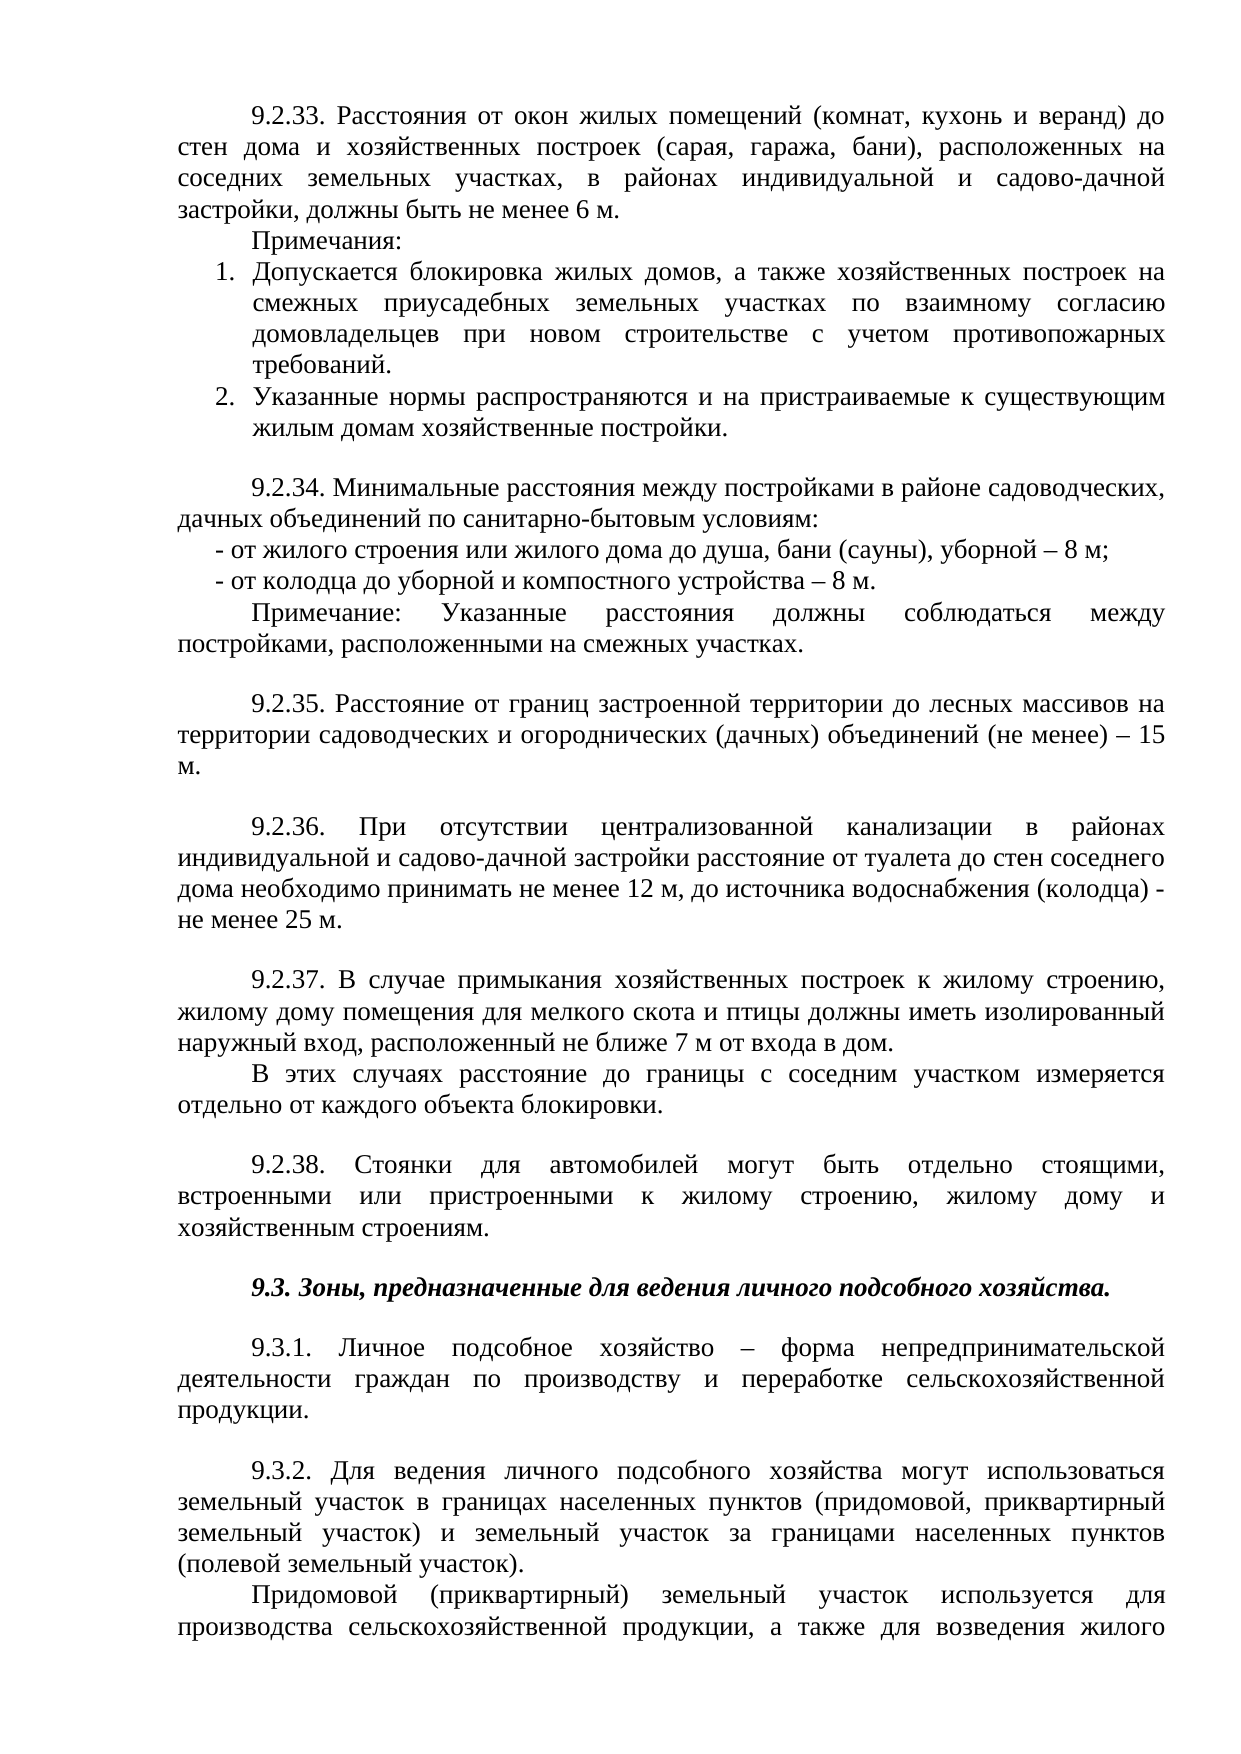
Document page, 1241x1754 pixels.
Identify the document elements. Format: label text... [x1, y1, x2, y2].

text Примечание: Указанные расстояния должны соблюдаться между постройками, расположенными на смежных участках. [177, 596, 1166, 658]
text 9.2.37. В случае примыкания хозяйственных построек к жилому строению, жилому дому помещения для мелкого скота и птицы должны иметь изолированный наружный вход, расположенный не ближе 7 м от входа в дом. [177, 963, 1166, 1057]
text - от жилого строения или жилого дома до душа, бани (сауны), уборной – 8 м; - от колодца до уборной и компостного устройства – 8 м. [215, 533, 1166, 596]
text 9.2.38. Стоянки для автомобилей могут быть отдельно стоящими, встроенными или пристроенными к жилому строению, жилому дому и хозяйственным строениям. [177, 1148, 1166, 1242]
text 9.2.35. Расстояние от границ застроенной территории до лесных массивов на территории садоводческих и огороднических (дачных) объединений (не менее) – 15 м. [177, 687, 1166, 781]
text 9.2.34. Минимальные расстояния между постройками в районе садоводческих, дачных объединений по санитарно-бытовым условиям: [177, 471, 1166, 533]
text 9.3.1. Личное подсобное хозяйство – форма непредпринимательской деятельности граждан по производству и переработке сельскохозяйственной продукции. [177, 1331, 1166, 1425]
list Указанные нормы распространяются и на пристраиваемые к существующим жилым домам хозяйственные постройки. [215, 379, 1166, 442]
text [177, 1578, 1166, 1641]
text 9.3. Зоны, предназначенные для ведения личного подсобного хозяйства. [177, 1271, 1166, 1302]
text 9.3.2. Для ведения личного подсобного хозяйства могут использоваться земельный участок в границах населенных пунктов (придомовой, приквартирный земельный участок) и земельный участок за границами населенных пунктов (полевой земельный участок). [177, 1454, 1166, 1578]
text В этих случаях расстояние до границы с соседним участком измеряется отдельно от каждого объекта блокировки. [177, 1057, 1166, 1119]
list Допускается блокировка жилых домов, а также хозяйственных построек на смежных приусадебных земельных участках по взаимному согласию домовладельцев при новом строительстве с учетом противопожарных требований. [215, 255, 1166, 379]
text Примечания: [177, 224, 1166, 255]
text 9.2.36. При отсутствии централизованной канализации в районах индивидуальной и садово-дачной застройки расстояние от туалета до стен соседнего дома необходимо принимать не менее 12 м, до источника водоснабжения (колодца) - не менее 25 м. [177, 810, 1166, 934]
text 9.2.33. Расстояния от окон жилых помещений (комнат, кухонь и веранд) до стен дома и хозяйственных построек (сарая, гаража, бани), расположенных на соседних земельных участках, в районах индивидуальной и садово-дачной застройки, должны быть не менее 6 м. [177, 99, 1166, 224]
